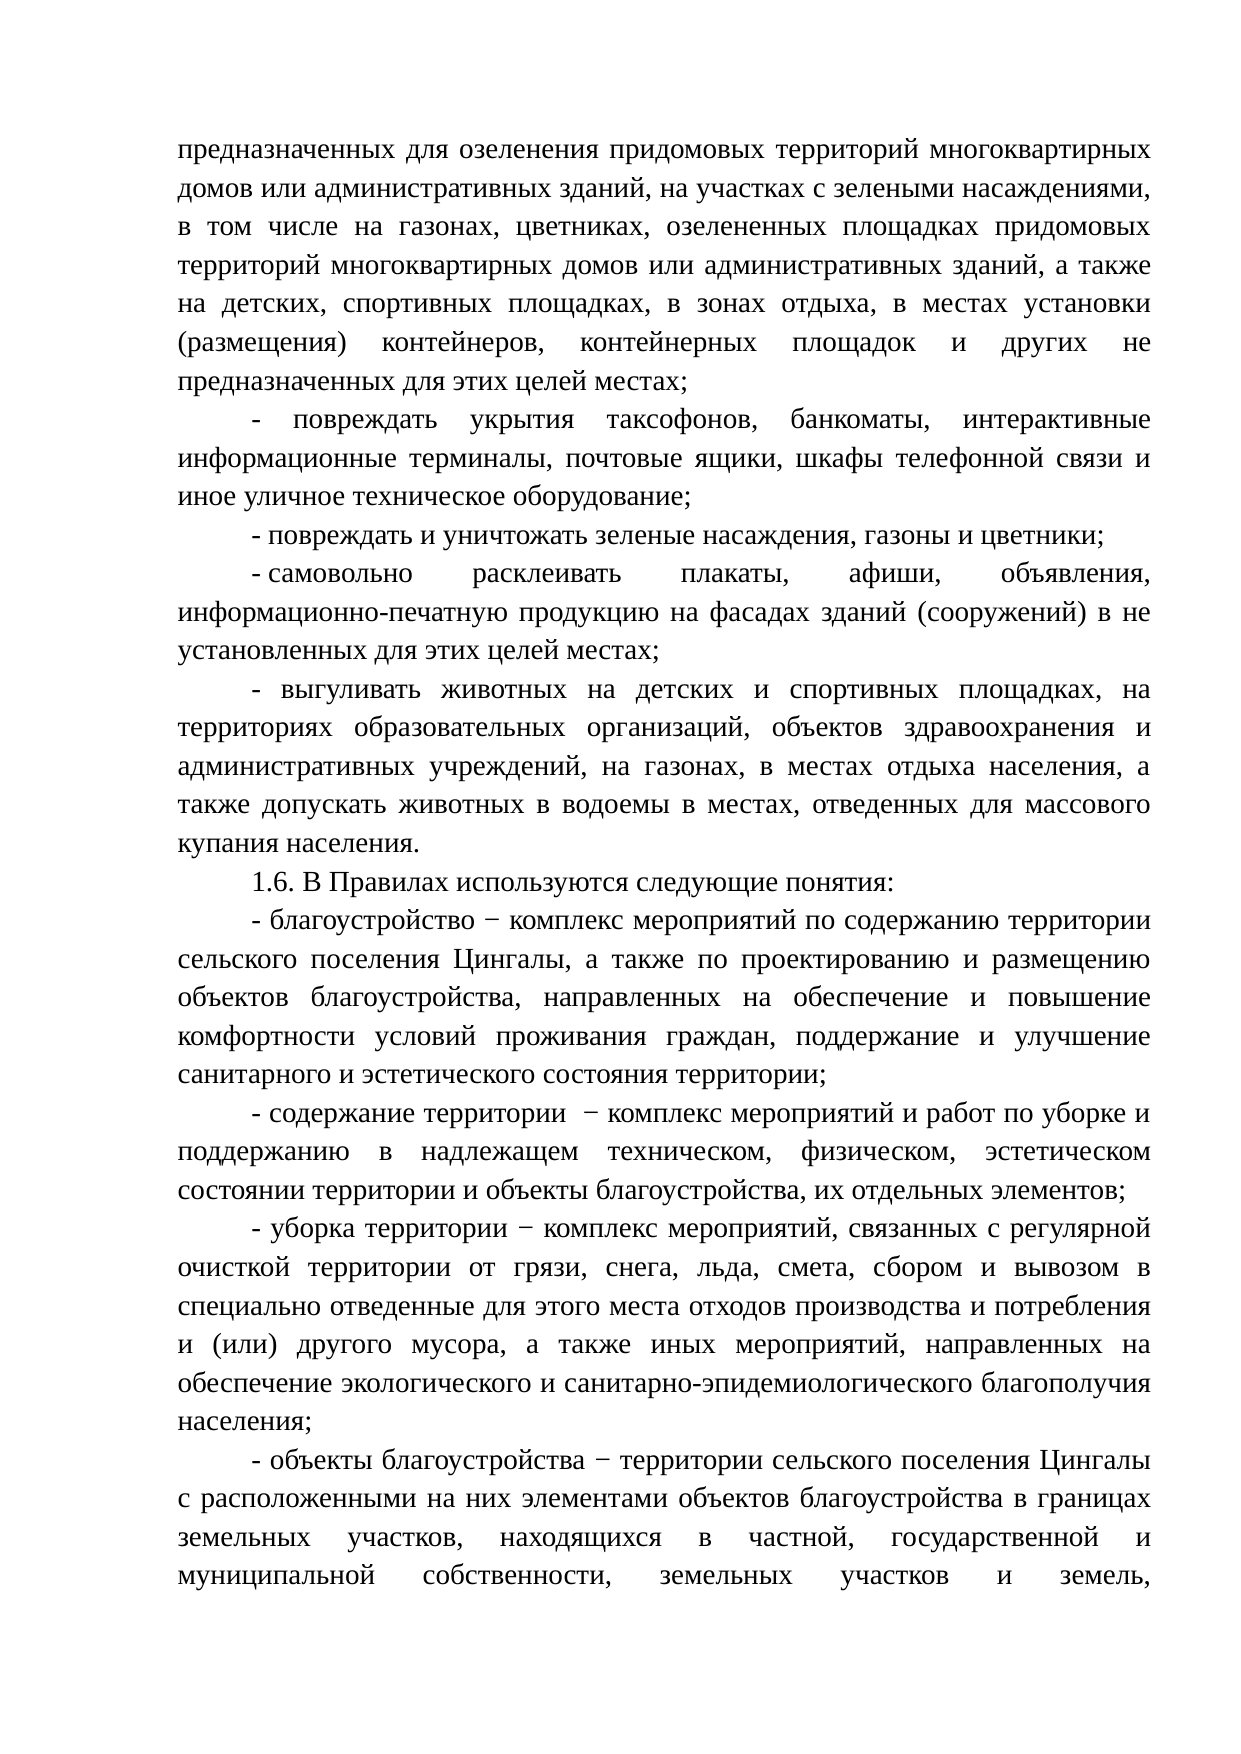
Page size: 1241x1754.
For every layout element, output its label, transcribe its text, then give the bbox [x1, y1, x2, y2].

text - благоустройство − комплекс мероприятий по содержанию территории сельского поселения Цингалы, а также по проектированию и размещению объектов благоустройства, направленных на обеспечение и повышение комфортности условий проживания граждан, поддержание и улучшение санитарного и эстетического состояния территории; [177, 902, 1152, 1090]
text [177, 131, 1152, 396]
text 1.6. В Правилах используются следующие понятия: [177, 864, 1152, 897]
text - повреждать и уничтожать зеленые насаждения, газоны и цветники; [177, 517, 1152, 550]
text - самовольно расклеивать плакаты, афиши, объявления, информационно-печатную продукцию на фасадах зданий (сооружений) в не установленных для этих целей местах; [177, 555, 1152, 666]
text - выгуливать животных на детских и спортивных площадках, на территориях образовательных организаций, объектов здравоохранения и административных учреждений, на газонах, в местах отдыха населения, а также допускать животных в водоемы в местах, отведенных для массового купания населения. [177, 671, 1152, 859]
text - повреждать укрытия таксофонов, банкоматы, интерактивные информационные терминалы, почтовые ящики, шкафы телефонной связи и иное уличное техническое оборудование; [177, 401, 1152, 512]
text - уборка территории − комплекс мероприятий, связанных с регулярной очисткой территории от грязи, снега, льда, смета, сбором и вывозом в специально отведенные для этого места отходов производства и потребления и (или) другого мусора, а также иных мероприятий, направленных на обеспечение экологического и санитарно-эпидемиологического благополучия населения; [177, 1211, 1152, 1437]
text - содержание территории − комплекс мероприятий и работ по уборке и поддержанию в надлежащем техническом, физическом, эстетическом состоянии территории и объекты благоустройства, их отдельных элементов; [177, 1095, 1152, 1206]
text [177, 1442, 1152, 1591]
